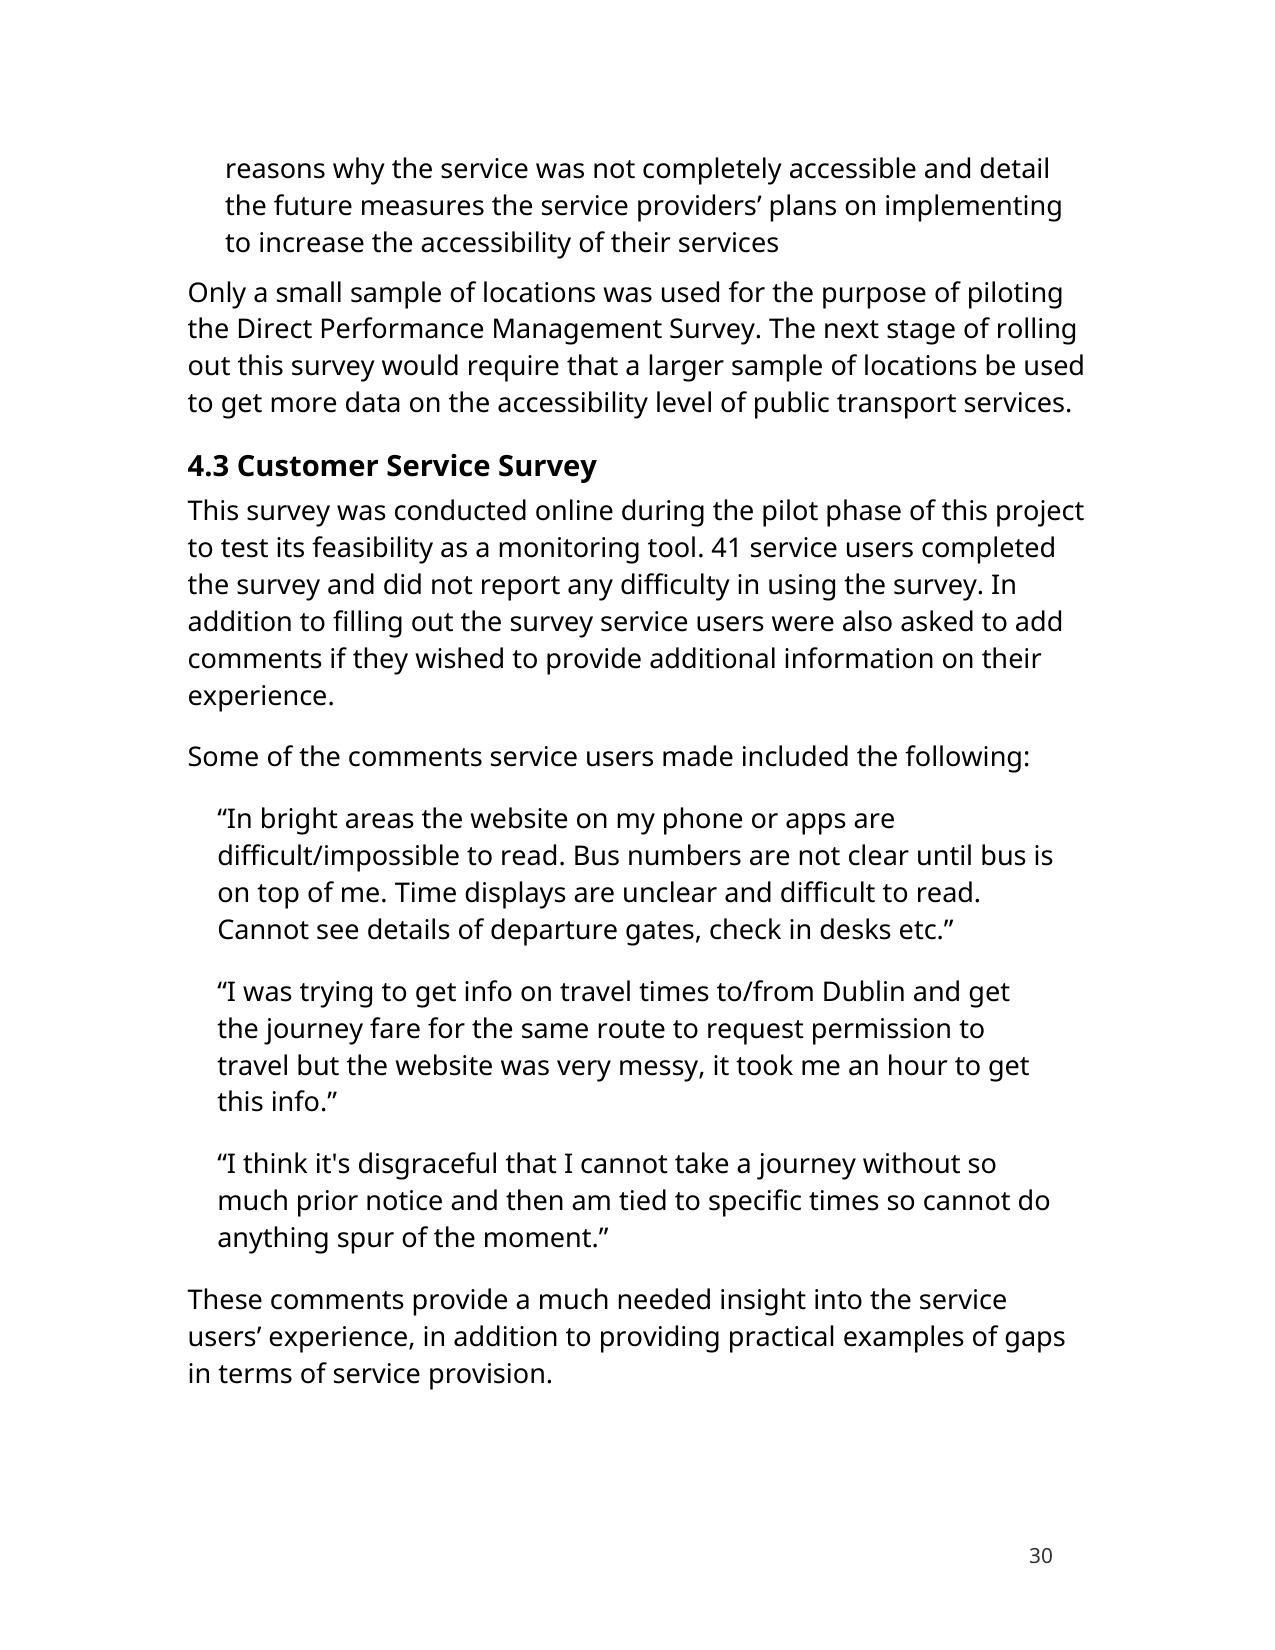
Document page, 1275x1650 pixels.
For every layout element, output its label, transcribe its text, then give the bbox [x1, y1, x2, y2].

text These comments provide a much needed insight into the service users’ experience, in addition to providing practical examples of gaps in terms of service provision. [187, 1280, 1087, 1391]
text Only a small sample of locations was used for the purpose of piloting the Direct Performance Management Survey. The next stage of rolling out this survey would require that a larger sample of locations be used to get more data on the accessibility level of public transport services. [187, 273, 1087, 421]
text “In bright areas the website on my phone or apps are difficult/impossible to read. Bus numbers are not clear until bus is on top of me. Time displays are unclear and difficult to read. Cannot see details of departure gates, check in desks etc.” [217, 800, 1058, 947]
text “I think it's disgraceful that I cannot take a journey without so much prior notice and then am tied to specific times so cannot do anything spur of the moment.” [217, 1145, 1058, 1255]
text Some of the comments service users made included the following: [187, 738, 1087, 775]
subtitle 4.3 Customer Service Survey [187, 446, 1087, 485]
text “I was trying to get info on travel times to/from Dublin and get the journey fare for the same route to request permission to travel but the website was very messy, it took me an hour to get this info.” [217, 972, 1058, 1120]
text This survey was conducted online during the pilot phase of this project to test its feasibility as a monitoring tool. 41 service users completed the survey and did not report any difficulty in using the survey. In addition to filling out the survey service users were also asked to add comments if they wished to provide additional information on their experience. [187, 492, 1087, 713]
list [187, 150, 1087, 261]
